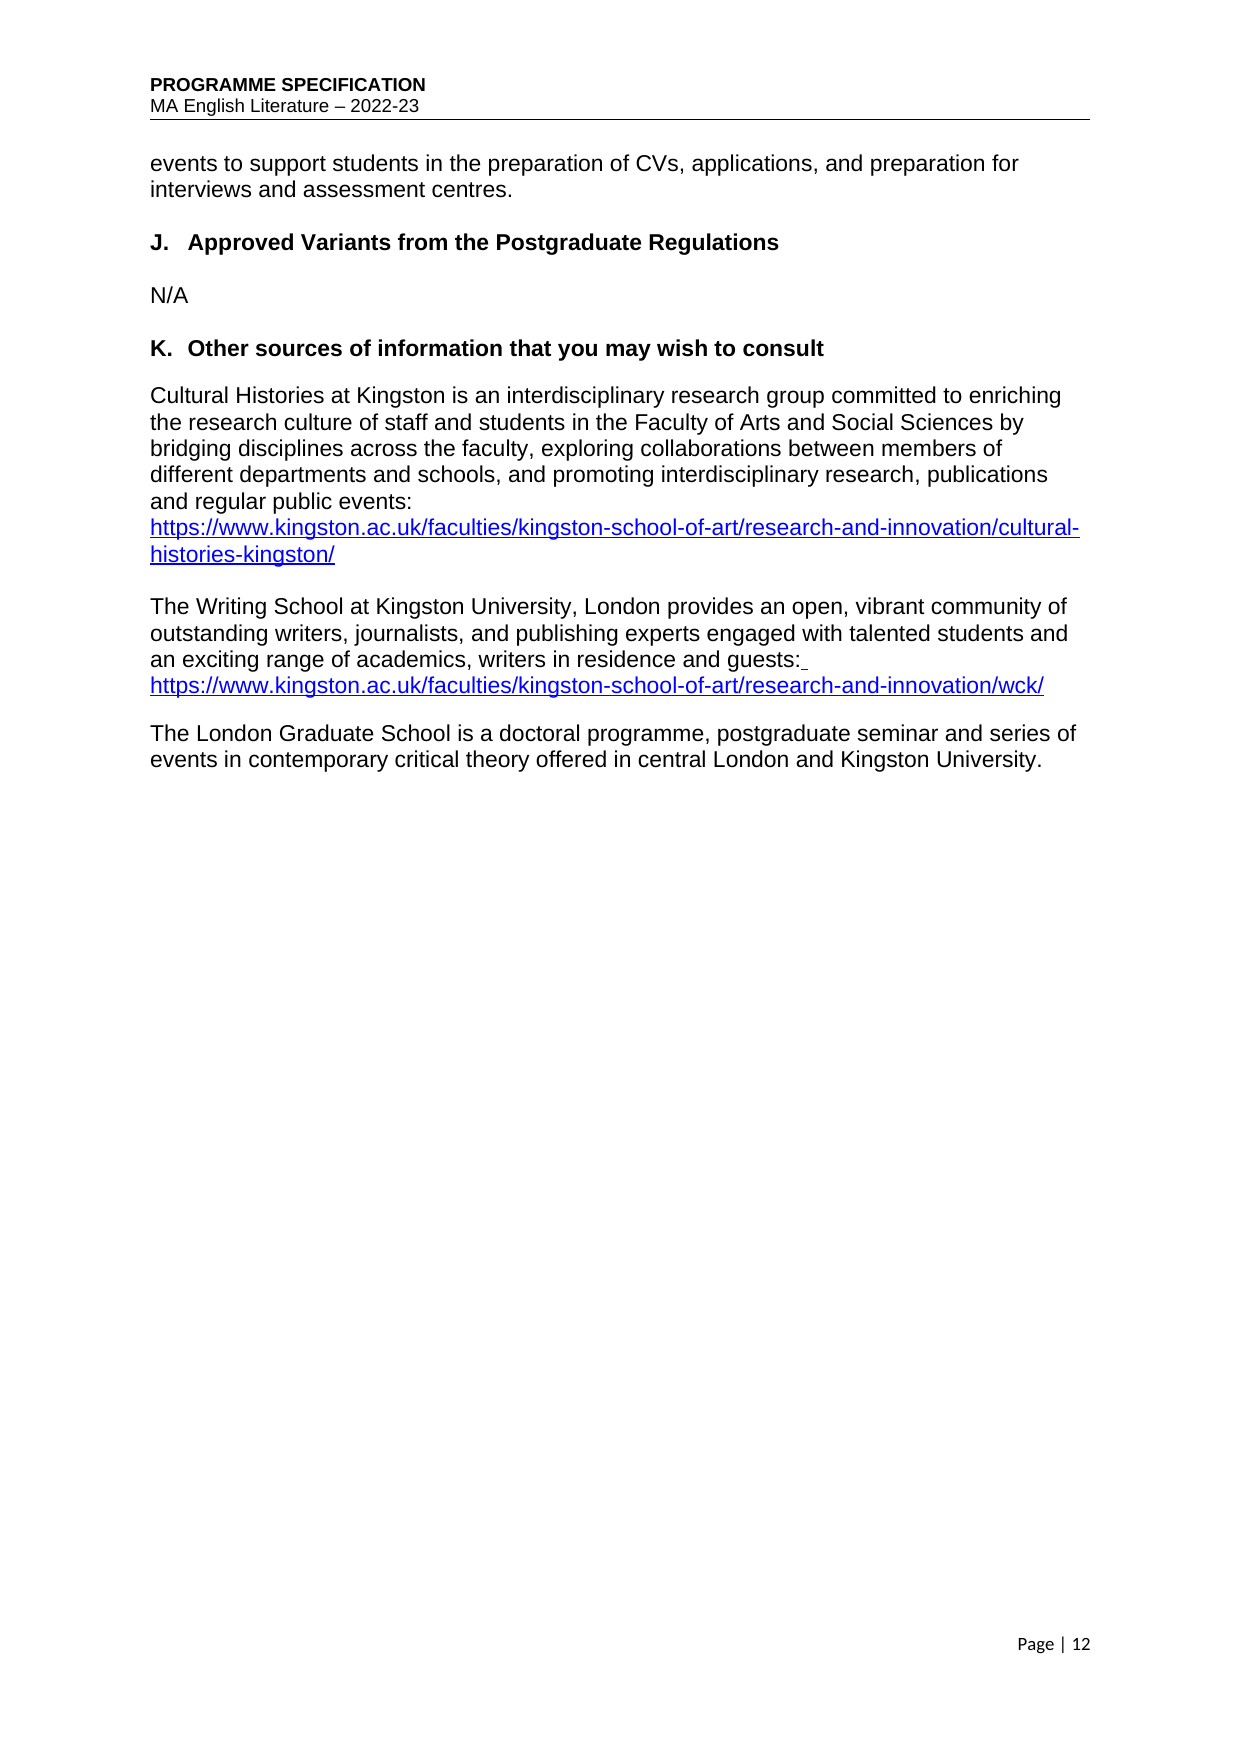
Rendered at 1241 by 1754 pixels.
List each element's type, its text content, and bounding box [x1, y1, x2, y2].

text The Writing School at Kingston University, London provides an open, vibrant community of outstanding writers, journalists, and publishing experts engaged with talented students and an exciting range of academics, writers in residence and guests: [150, 593, 1090, 699]
text N/A [150, 282, 1090, 308]
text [150, 150, 1090, 203]
text Cultural Histories at Kingston is an interdisciplinary research group committed to enriching the research culture of staff and students in the Faculty of Arts and Social Sciences by bridging disciplines across the faculty, exploring collaborations between members of different departments and schools, and promoting interdisciplinary research, publications and regular public events: https://www.kingston.ac.uk/faculties/kingston-school-of-art/research-and-innovation/cultural-histories-kingston/ [150, 382, 1090, 567]
text The London Graduate School is a doctoral programme, postgraduate seminar and series of events in contemporary critical theory offered in central London and Kingston University. [150, 719, 1090, 772]
list Other sources of information that you may wish to consult [150, 334, 1090, 361]
list Approved Variants from the Postgraduate Regulations [150, 229, 1090, 255]
